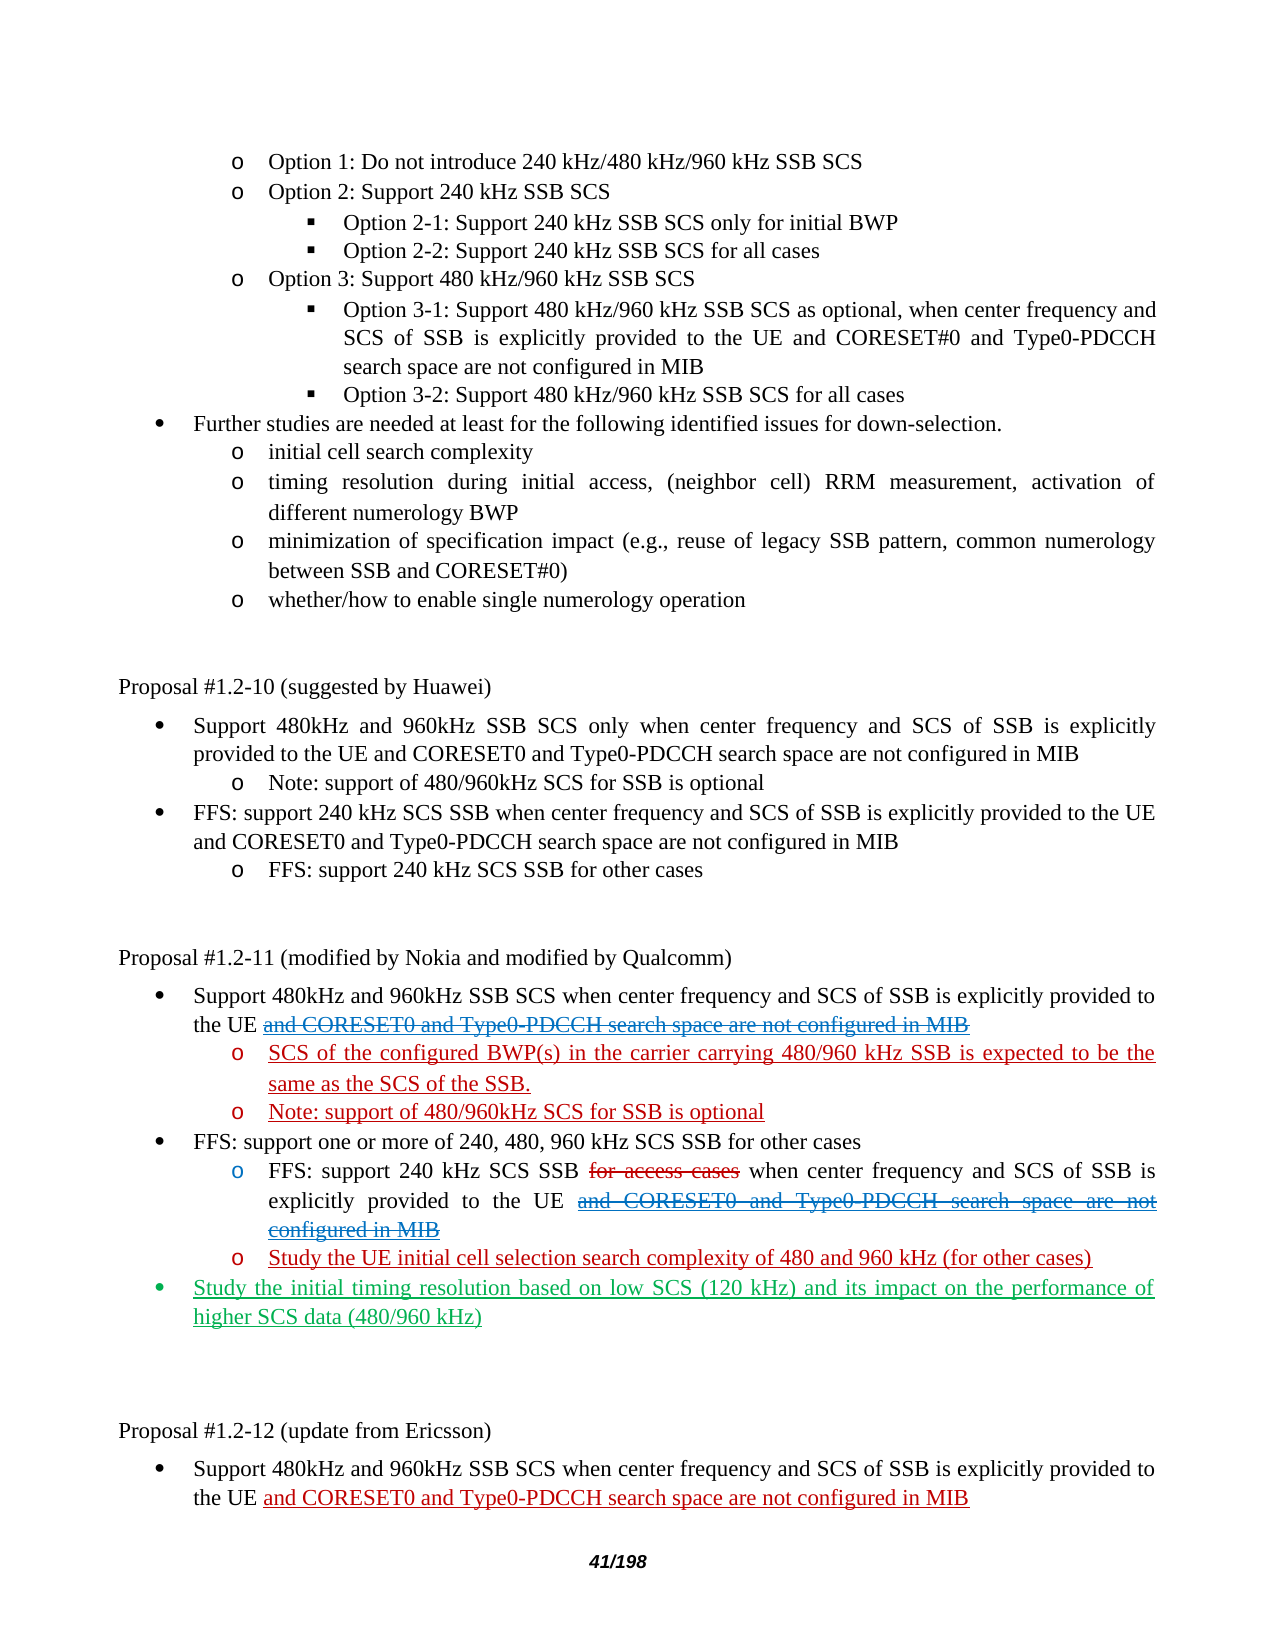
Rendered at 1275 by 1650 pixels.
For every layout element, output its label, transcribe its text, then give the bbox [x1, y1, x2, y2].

list timing resolution during initial access, (neighbor cell) RRM measurement, activation of different numerology BWP [231, 468, 1157, 525]
list Support 480kHz and 960kHz SSB SCS when center frequency and SCS of SSB is explicitly provided to the UE and CORESET0 and Type0-PDCCH search space are not configured in MIB [156, 982, 1157, 1037]
list Support 480kHz and 960kHz SSB SCS when center frequency and SCS of SSB is explicitly provided to the UE and CORESET0 and Type0-PDCCH search space are not configured in MIB [156, 1456, 1157, 1510]
list Support 480kHz and 960kHz SSB SCS only when center frequency and SCS of SSB is explicitly provided to the UE and CORESET0 and Type0-PDCCH search space are not configured in MIB [156, 712, 1157, 767]
list Option 3-1: Support 480 kHz/960 kHz SSB SCS as optional, when center frequency and SCS of SSB is explicitly provided to the UE and CORESET#0 and Type0-PDCCH search space are not configured in MIB [306, 296, 1157, 379]
list FFS: support 240 kHz SCS SSB for other cases [231, 856, 1157, 884]
list Study the UE initial cell selection search complexity of 480 and 960 kHz (for other cases) [231, 1244, 1157, 1272]
list Note: support of 480/960kHz SCS for SSB is optional [231, 1098, 1157, 1126]
list Option 1: Do not introduce 240 kHz/480 kHz/960 kHz SSB SCS [231, 148, 1157, 176]
list whether/how to enable single numerology operation [231, 586, 1157, 614]
list FFS: support 240 kHz SCS SSB when center frequency and SCS of SSB is explicitly provided to the UE and CORESET0 and Type0-PDCCH search space are not configured in MIB [156, 799, 1157, 854]
subtitle Proposal #1.2-10 (suggested by Huawei) [118, 673, 1157, 699]
subtitle Proposal #1.2-12 (update from Ericsson) [118, 1417, 1157, 1443]
list Note: support of 480/960kHz SCS for SSB is optional [231, 769, 1157, 797]
list Option 3-2: Support 480 kHz/960 kHz SSB SCS for all cases [306, 381, 1157, 407]
list SCS of the configured BWP(s) in the carrier carrying 480/960 kHz SSB is expected to be the same as the SCS of the SSB. [231, 1039, 1157, 1096]
subtitle Proposal #1.2-11 (modified by Nokia and modified by Qualcomm) [118, 943, 1157, 970]
list Study the initial timing resolution based on low SCS (120 kHz) and its impact on the performance of higher SCS data (480/960 kHz) [156, 1274, 1157, 1329]
list Option 2: Support 240 kHz SSB SCS [231, 178, 1157, 206]
list Option 2-2: Support 240 kHz SSB SCS for all cases [306, 237, 1157, 263]
list initial cell search complexity [231, 438, 1157, 466]
list Option 2-1: Support 240 kHz SSB SCS only for initial BWP [306, 208, 1157, 235]
list FFS: support one or more of 240, 480, 960 kHz SCS SSB for other cases [156, 1128, 1157, 1155]
list minimization of specification impact (e.g., reuse of legacy SSB pattern, common numerology between SSB and CORESET#0) [231, 527, 1157, 584]
list Option 3: Support 480 kHz/960 kHz SSB SCS [231, 265, 1157, 294]
list Further studies are needed at least for the following identified issues for down-selection. [156, 409, 1157, 436]
